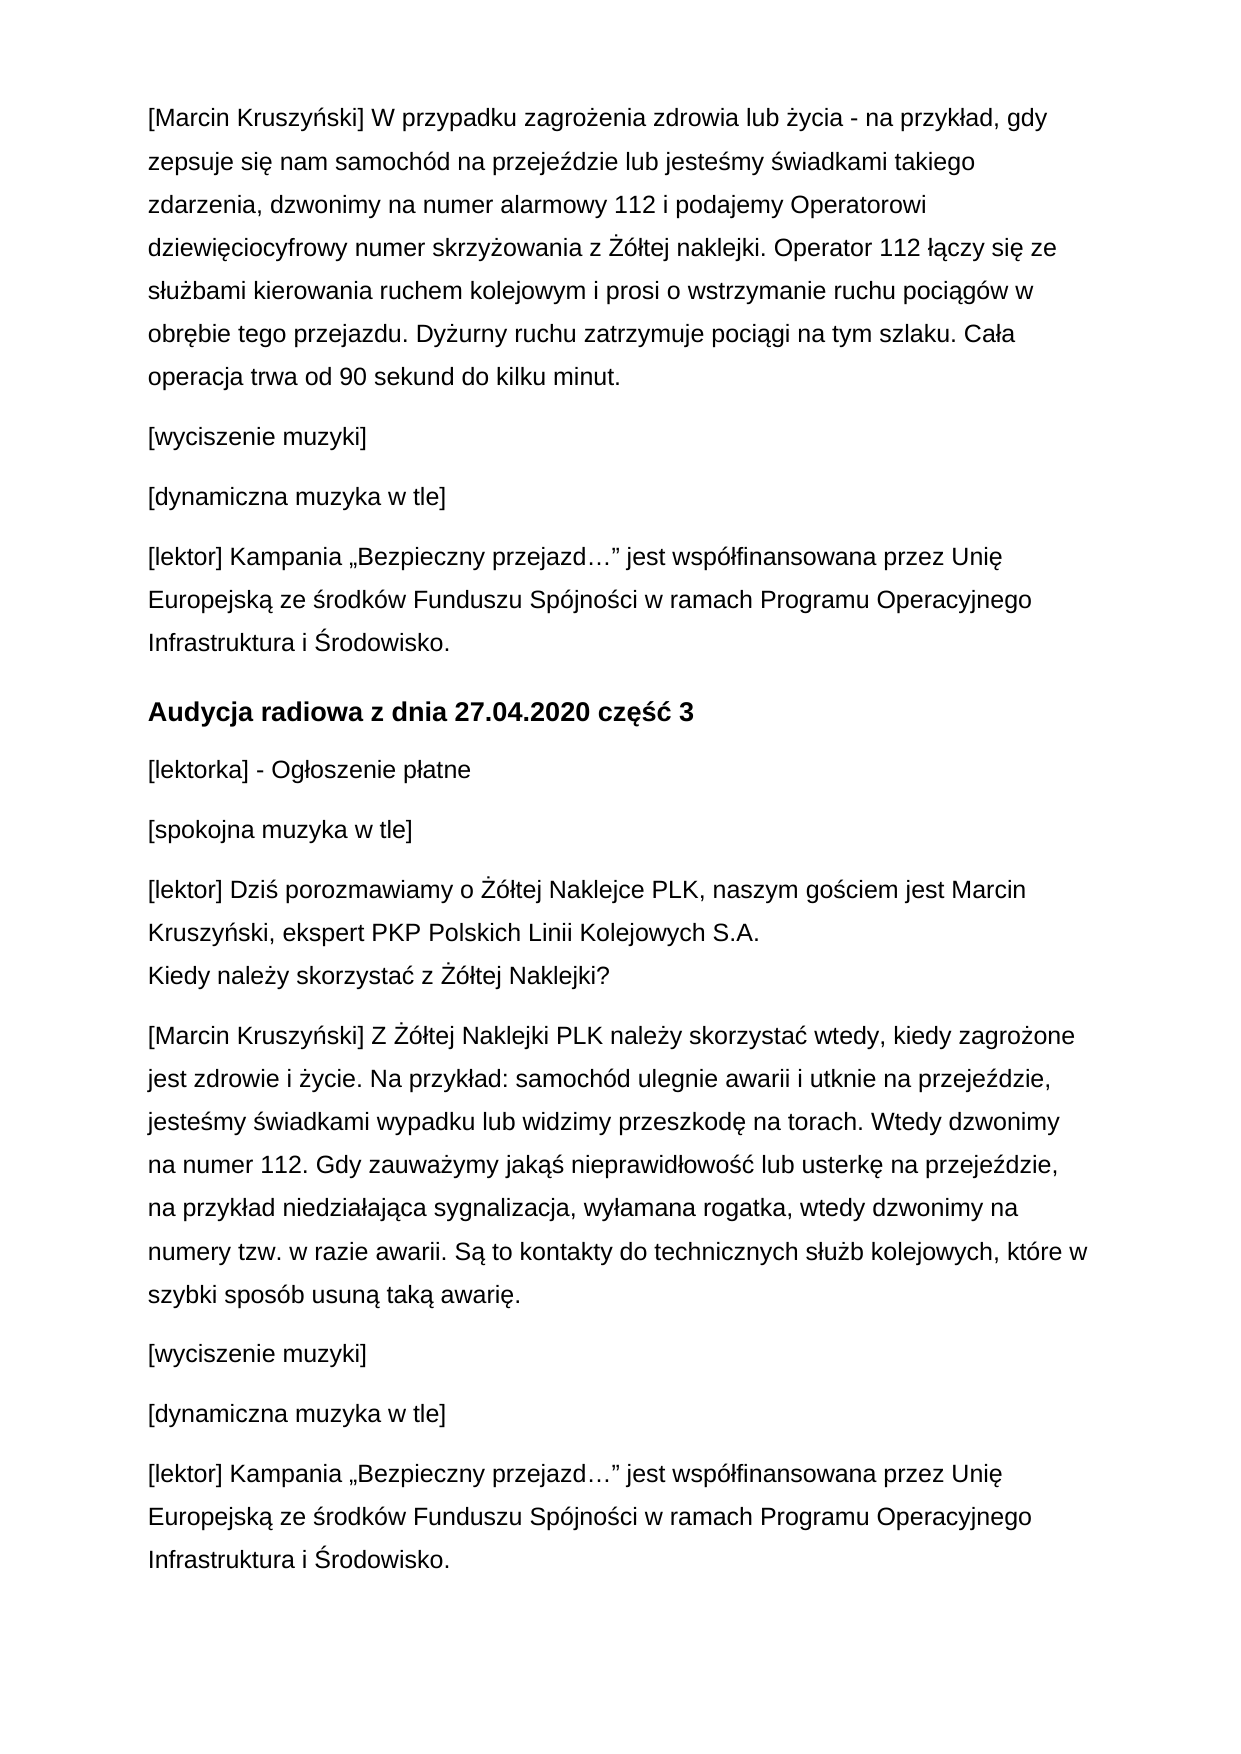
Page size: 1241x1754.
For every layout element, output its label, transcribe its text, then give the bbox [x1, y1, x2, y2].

subtitle Audycja radiowa z dnia 27.04.2020 część 3 [148, 696, 1093, 727]
text [dynamiczna muzyka w tle] [148, 482, 1093, 511]
text [lektorka] - Ogłoszenie płatne [148, 755, 1093, 784]
text [lektor] Kampania „Bezpieczny przejazd…” jest współfinansowana przez Unię Europejską ze środków Funduszu Spójności w ramach Programu Operacyjnego Infrastruktura i Środowisko. [148, 542, 1093, 657]
text [wyciszenie muzyki] [148, 422, 1093, 451]
text [lektor] Kampania „Bezpieczny przejazd…” jest współfinansowana przez Unię Europejską ze środków Funduszu Spójności w ramach Programu Operacyjnego Infrastruktura i Środowisko. [148, 1459, 1093, 1574]
text [wyciszenie muzyki] [148, 1339, 1093, 1368]
text [lektor] Dziś porozmawiamy o Żółtej Naklejce PLK, naszym gościem jest Marcin Kruszyński, ekspert PKP Polskich Linii Kolejowych S.A. Kiedy należy skorzystać z Żółtej Naklejki? [148, 875, 1093, 990]
text [dynamiczna muzyka w tle] [148, 1399, 1093, 1428]
text [Marcin Kruszyński] Z Żółtej Naklejki PLK należy skorzystać wtedy, kiedy zagrożone jest zdrowie i życie. Na przykład: samochód ulegnie awarii i utknie na przejeździe, jesteśmy świadkami wypadku lub widzimy przeszkodę na torach. Wtedy dzwonimy na numer 112. Gdy zauważymy jakąś nieprawidłowość lub usterkę na przejeździe, na przykład niedziałająca sygnalizacja, wyłamana rogatka, wtedy dzwonimy na numery tzw. w razie awarii. Są to kontakty do technicznych służb kolejowych, które w szybki sposób usuną taką awarię. [148, 1021, 1093, 1308]
text [Marcin Kruszyński] W przypadku zagrożenia zdrowia lub życia - na przykład, gdy zepsuje się nam samochód na przejeździe lub jesteśmy świadkami takiego zdarzenia, dzwonimy na numer alarmowy 112 i podajemy Operatorowi dziewięciocyfrowy numer skrzyżowania z Żółtej naklejki. Operator 112 łączy się ze służbami kierowania ruchem kolejowym i prosi o wstrzymanie ruchu pociągów w obrębie tego przejazdu. Dyżurny ruchu zatrzymuje pociągi na tym szlaku. Cała operacja trwa od 90 sekund do kilku minut. [148, 103, 1093, 391]
text [spokojna muzyka w tle] [148, 815, 1093, 844]
